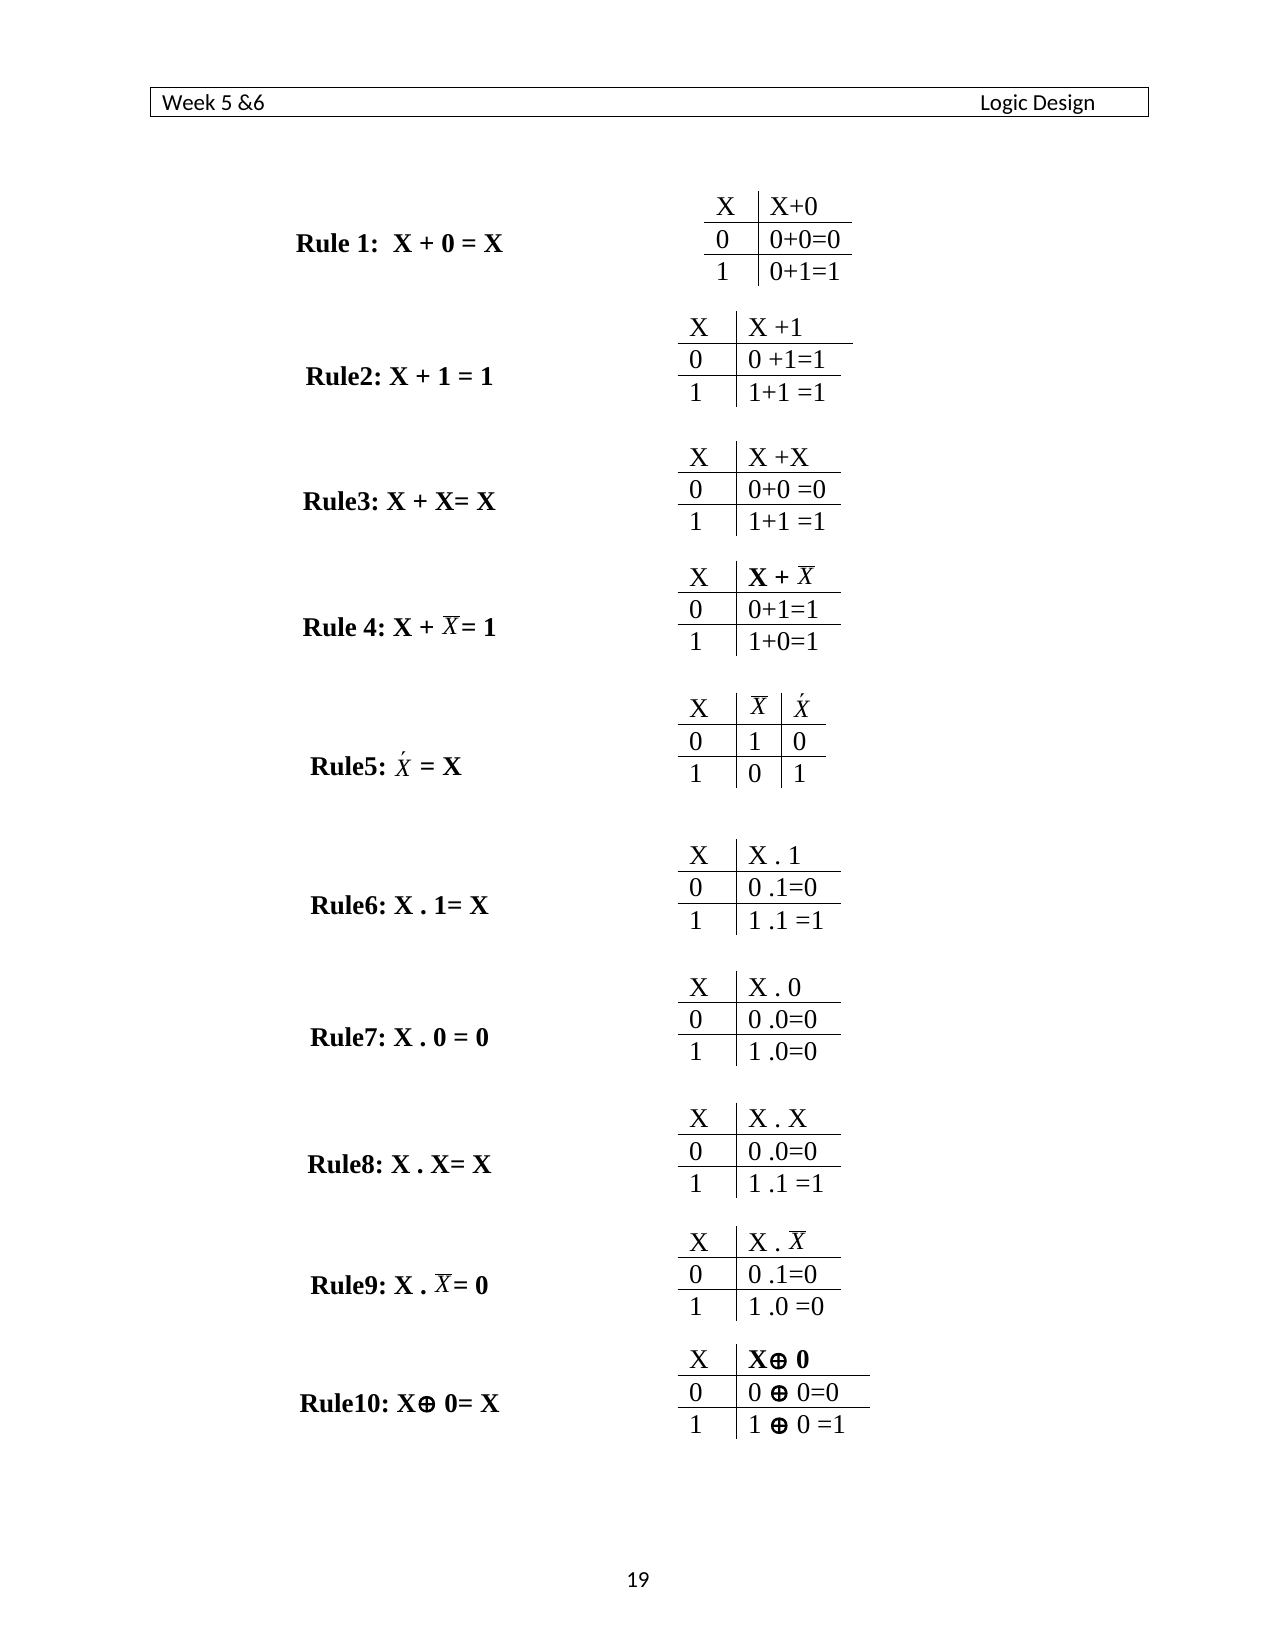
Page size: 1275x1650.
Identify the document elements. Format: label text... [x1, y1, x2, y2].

table_cell Rule8: X . X= X [150, 1103, 649, 1226]
table_cell [649, 311, 1147, 441]
table_cell Rule9: X . = 0 [150, 1226, 649, 1343]
table_cell [649, 441, 1147, 561]
table_cell [649, 1344, 1147, 1461]
table_header Rule 1: X + 0 = X [150, 173, 649, 311]
table_cell Rule3: X + X= X [150, 441, 649, 561]
table_cell [649, 561, 1147, 692]
table_cell Rule2: X + 1 = 1 [150, 311, 649, 441]
table_cell Rule7: X . 0 = 0 [150, 971, 649, 1102]
table_cell Rule 4: X + = 1 [150, 561, 649, 692]
table_cell [649, 1103, 1147, 1226]
table_cell Rule5: = X [150, 693, 649, 839]
table_header [649, 173, 1147, 311]
table_cell [649, 971, 1147, 1102]
table_cell Rule10: X 0= X [150, 1344, 649, 1461]
table_cell [649, 1226, 1147, 1343]
table_cell [649, 839, 1147, 971]
table_cell [649, 693, 1147, 839]
table_cell Rule6: X . 1= X [150, 839, 649, 971]
